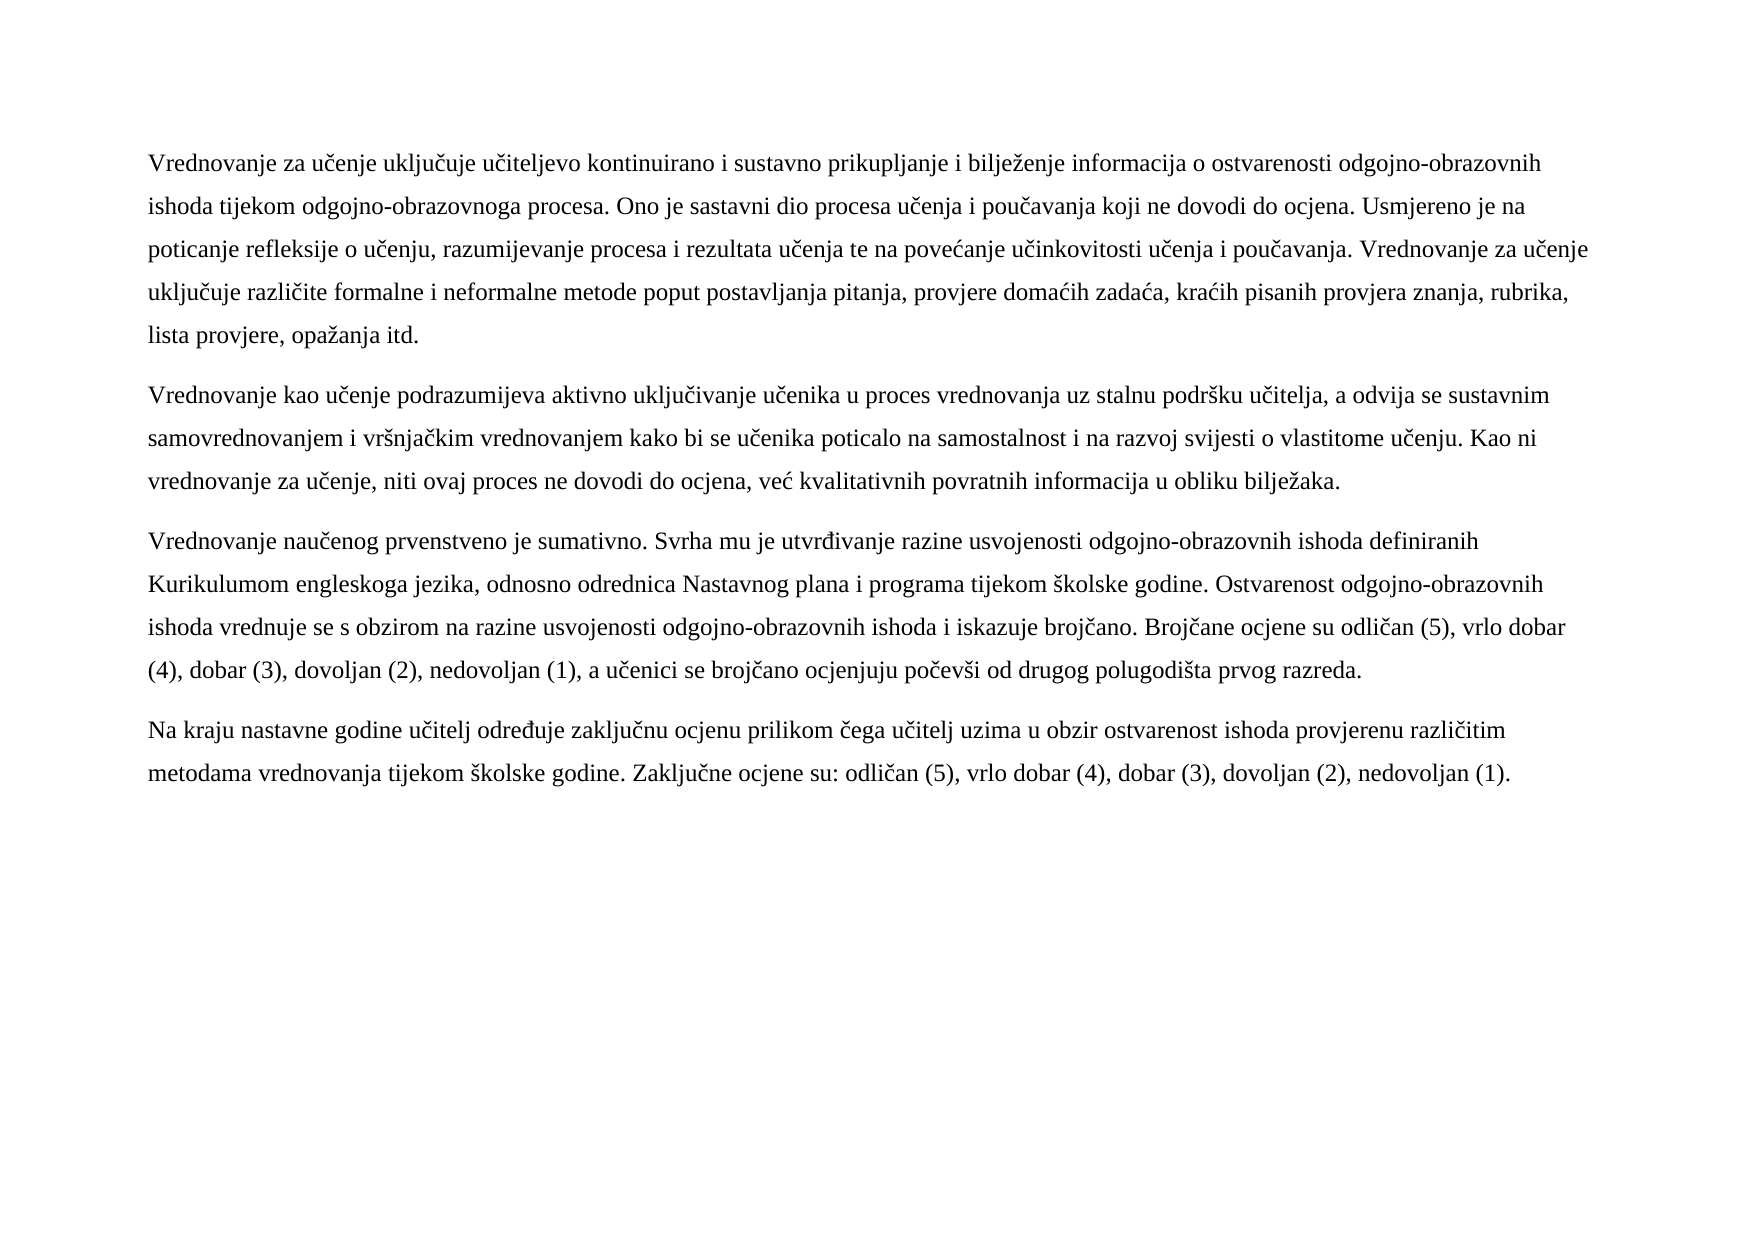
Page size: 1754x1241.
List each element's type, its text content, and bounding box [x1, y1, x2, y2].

text Vrednovanje naučenog prvenstveno je sumativno. Svrha mu je utvrđivanje razine usvojenosti odgojno-obrazovnih ishoda definiranih Kurikulumom engleskoga jezika, odnosno odrednica Nastavnog plana i programa tijekom školske godine. Ostvarenost odgojno-obrazovnih ishoda vrednuje se s obzirom na razine usvojenosti odgojno-obrazovnih ishoda i iskazuje brojčano. Brojčane ocjene su odličan (5), vrlo dobar (4), dobar (3), dovoljan (2), nedovoljan (1), a učenici se brojčano ocjenjuju počevši od drugog polugodišta prvog razreda. [148, 526, 1606, 684]
text Vrednovanje za učenje uključuje učiteljevo kontinuirano i sustavno prikupljanje i bilježenje informacija o ostvarenosti odgojno-obrazovnih ishoda tijekom odgojno-obrazovnoga procesa. Ono je sastavni dio procesa učenja i poučavanja koji ne dovodi do ocjena. Usmjereno je na poticanje refleksije o učenju, razumijevanje procesa i rezultata učenja te na povećanje učinkovitosti učenja i poučavanja. Vrednovanje za učenje uključuje različite formalne i neformalne metode poput postavljanja pitanja, provjere domaćih zadaća, kraćih pisanih provjera znanja, rubrika, lista provjere, opažanja itd. [148, 148, 1606, 349]
text Vrednovanje kao učenje podrazumijeva aktivno uključivanje učenika u proces vrednovanja uz stalnu podršku učitelja, a odvija se sustavnim samovrednovanjem i vršnjačkim vrednovanjem kako bi se učenika poticalo na samostalnost i na razvoj svijesti o vlastitome učenju. Kao ni vrednovanje za učenje, niti ovaj proces ne dovodi do ocjena, već kvalitativnih povratnih informacija u obliku bilježaka. [148, 380, 1606, 495]
text Na kraju nastavne godine učitelj određuje zaključnu ocjenu prilikom čega učitelj uzima u obzir ostvarenost ishoda provjerenu različitim metodama vrednovanja tijekom školske godine. Zaključne ocjene su: odličan (5), vrlo dobar (4), dobar (3), dovoljan (2), nedovoljan (1). [148, 715, 1606, 787]
